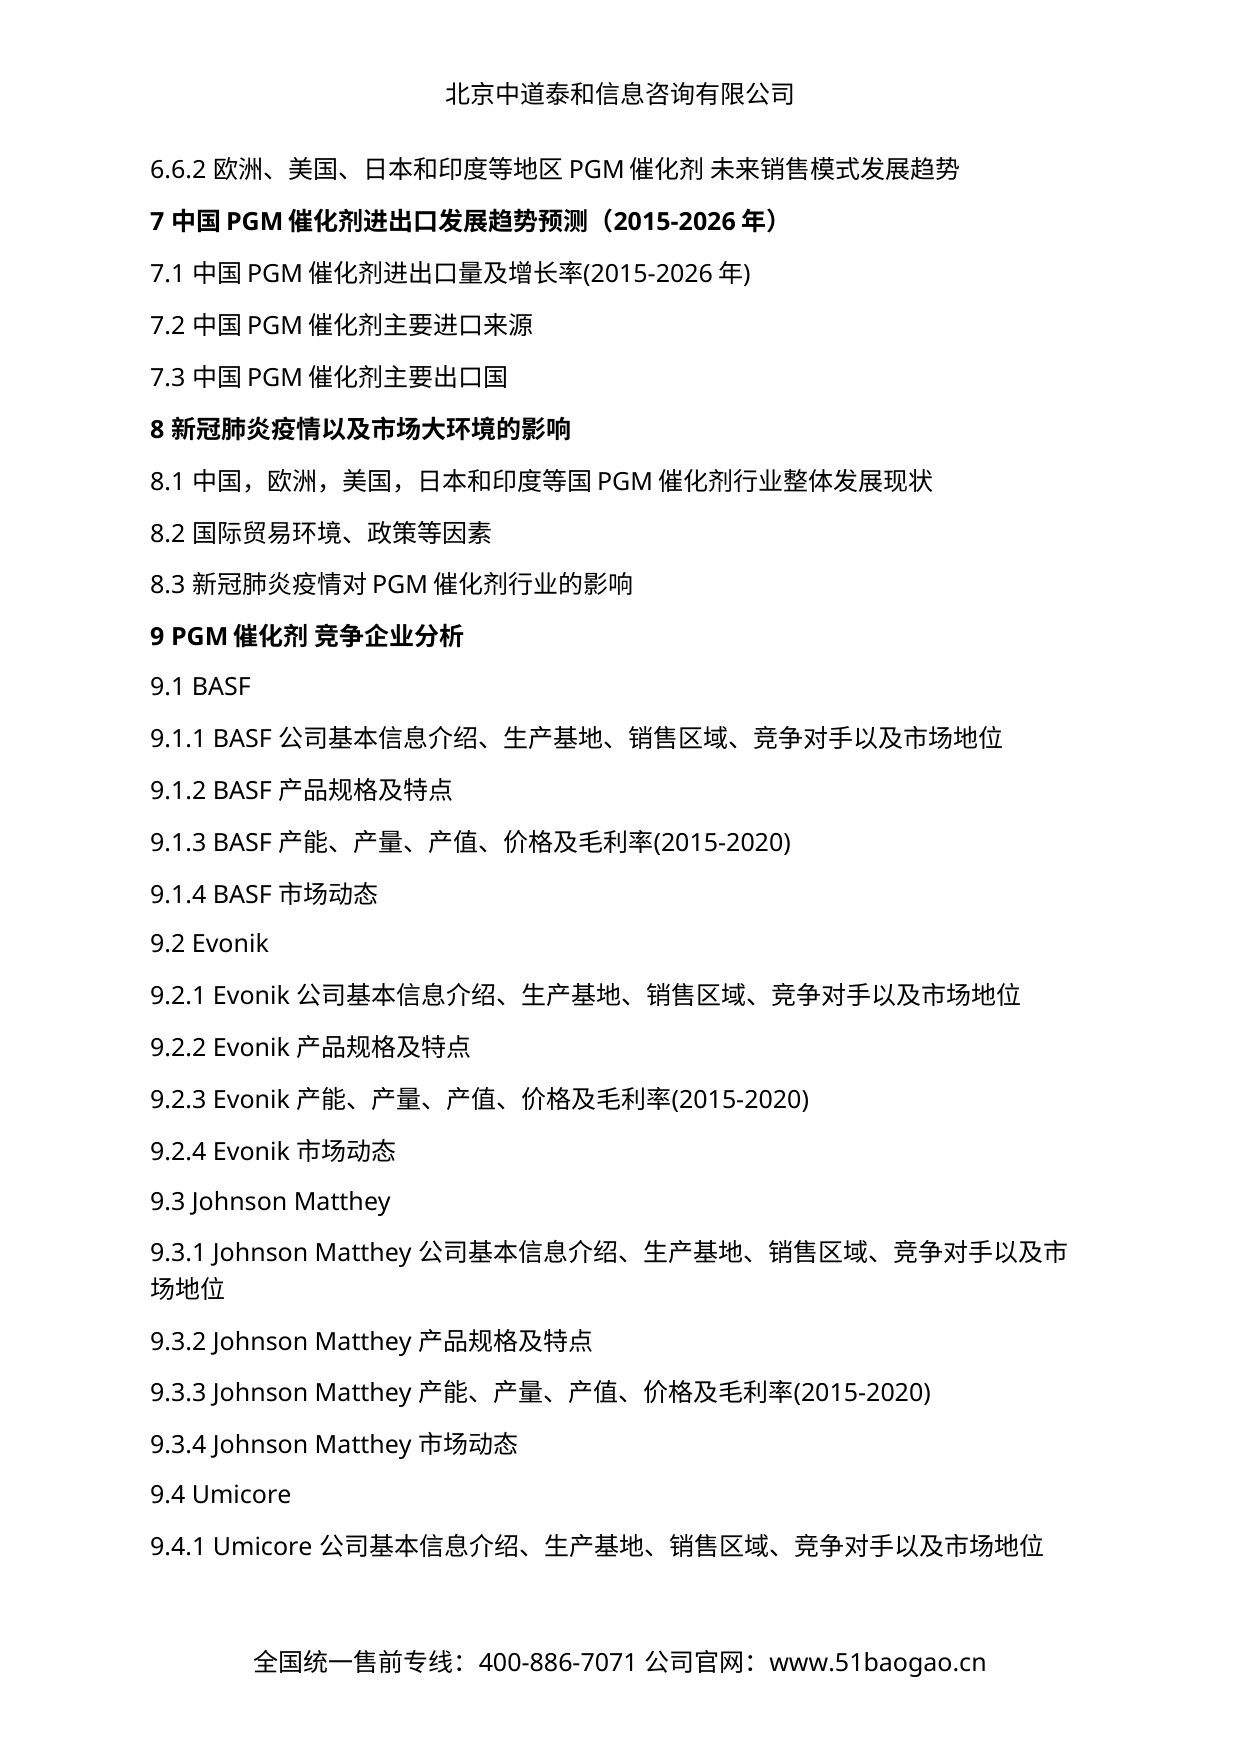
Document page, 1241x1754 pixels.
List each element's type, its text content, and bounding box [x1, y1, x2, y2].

text 9.2.4 Evonik 市场动态 [150, 1131, 1090, 1167]
text 9.2.3 Evonik 产能、产量、产值、价格及毛利率(2015-2020) [150, 1079, 1090, 1116]
text 9.3 Johnson Matthey [150, 1183, 1090, 1217]
text 6.6.2 欧洲、美国、日本和印度等地区 PGM催化剂 未来销售模式发展趋势 [150, 150, 1090, 186]
text 9.1.4 BASF 市场动态 [150, 874, 1090, 910]
text 9.3.3 Johnson Matthey 产能、产量、产值、价格及毛利率(2015-2020) [150, 1373, 1090, 1409]
text 9.2.1 Evonik 公司基本信息介绍、生产基地、销售区域、竞争对手以及市场地位 [150, 976, 1090, 1012]
text 7 中国PGM催化剂进出口发展趋势预测（2015-2026年） [150, 202, 1090, 238]
text 9.1.1 BASF 公司基本信息介绍、生产基地、销售区域、竞争对手以及市场地位 [150, 718, 1090, 755]
text 9.1.3 BASF 产能、产量、产值、价格及毛利率(2015-2020) [150, 822, 1090, 858]
text 8.1 中国，欧洲，美国，日本和印度等国PGM催化剂行业整体发展现状 [150, 461, 1090, 497]
text 7.3 中国PGM催化剂主要出口国 [150, 357, 1090, 394]
text 9.3.2 Johnson Matthey 产品规格及特点 [150, 1321, 1090, 1357]
text 9.3.1 Johnson Matthey 公司基本信息介绍、生产基地、销售区域、竞争对手以及市场地位 [150, 1233, 1090, 1305]
text 9.2.2 Evonik 产品规格及特点 [150, 1027, 1090, 1064]
text 9 PGM催化剂 竞争企业分析 [150, 617, 1090, 653]
text 8 新冠肺炎疫情以及市场大环境的影响 [150, 409, 1090, 446]
text 9.1 BASF [150, 669, 1090, 703]
text 8.2 国际贸易环境、政策等因素 [150, 513, 1090, 549]
text 9.3.4 Johnson Matthey 市场动态 [150, 1425, 1090, 1461]
text 9.1.2 BASF 产品规格及特点 [150, 770, 1090, 807]
text 7.1 中国PGM催化剂进出口量及增长率(2015-2026年) [150, 254, 1090, 290]
text 9.4 Umicore [150, 1477, 1090, 1511]
text 9.4.1 Umicore 公司基本信息介绍、生产基地、销售区域、竞争对手以及市场地位 [150, 1526, 1090, 1562]
text 9.2 Evonik [150, 926, 1090, 960]
text 8.3 新冠肺炎疫情对PGM催化剂行业的影响 [150, 565, 1090, 601]
text 7.2 中国PGM催化剂主要进口来源 [150, 306, 1090, 342]
